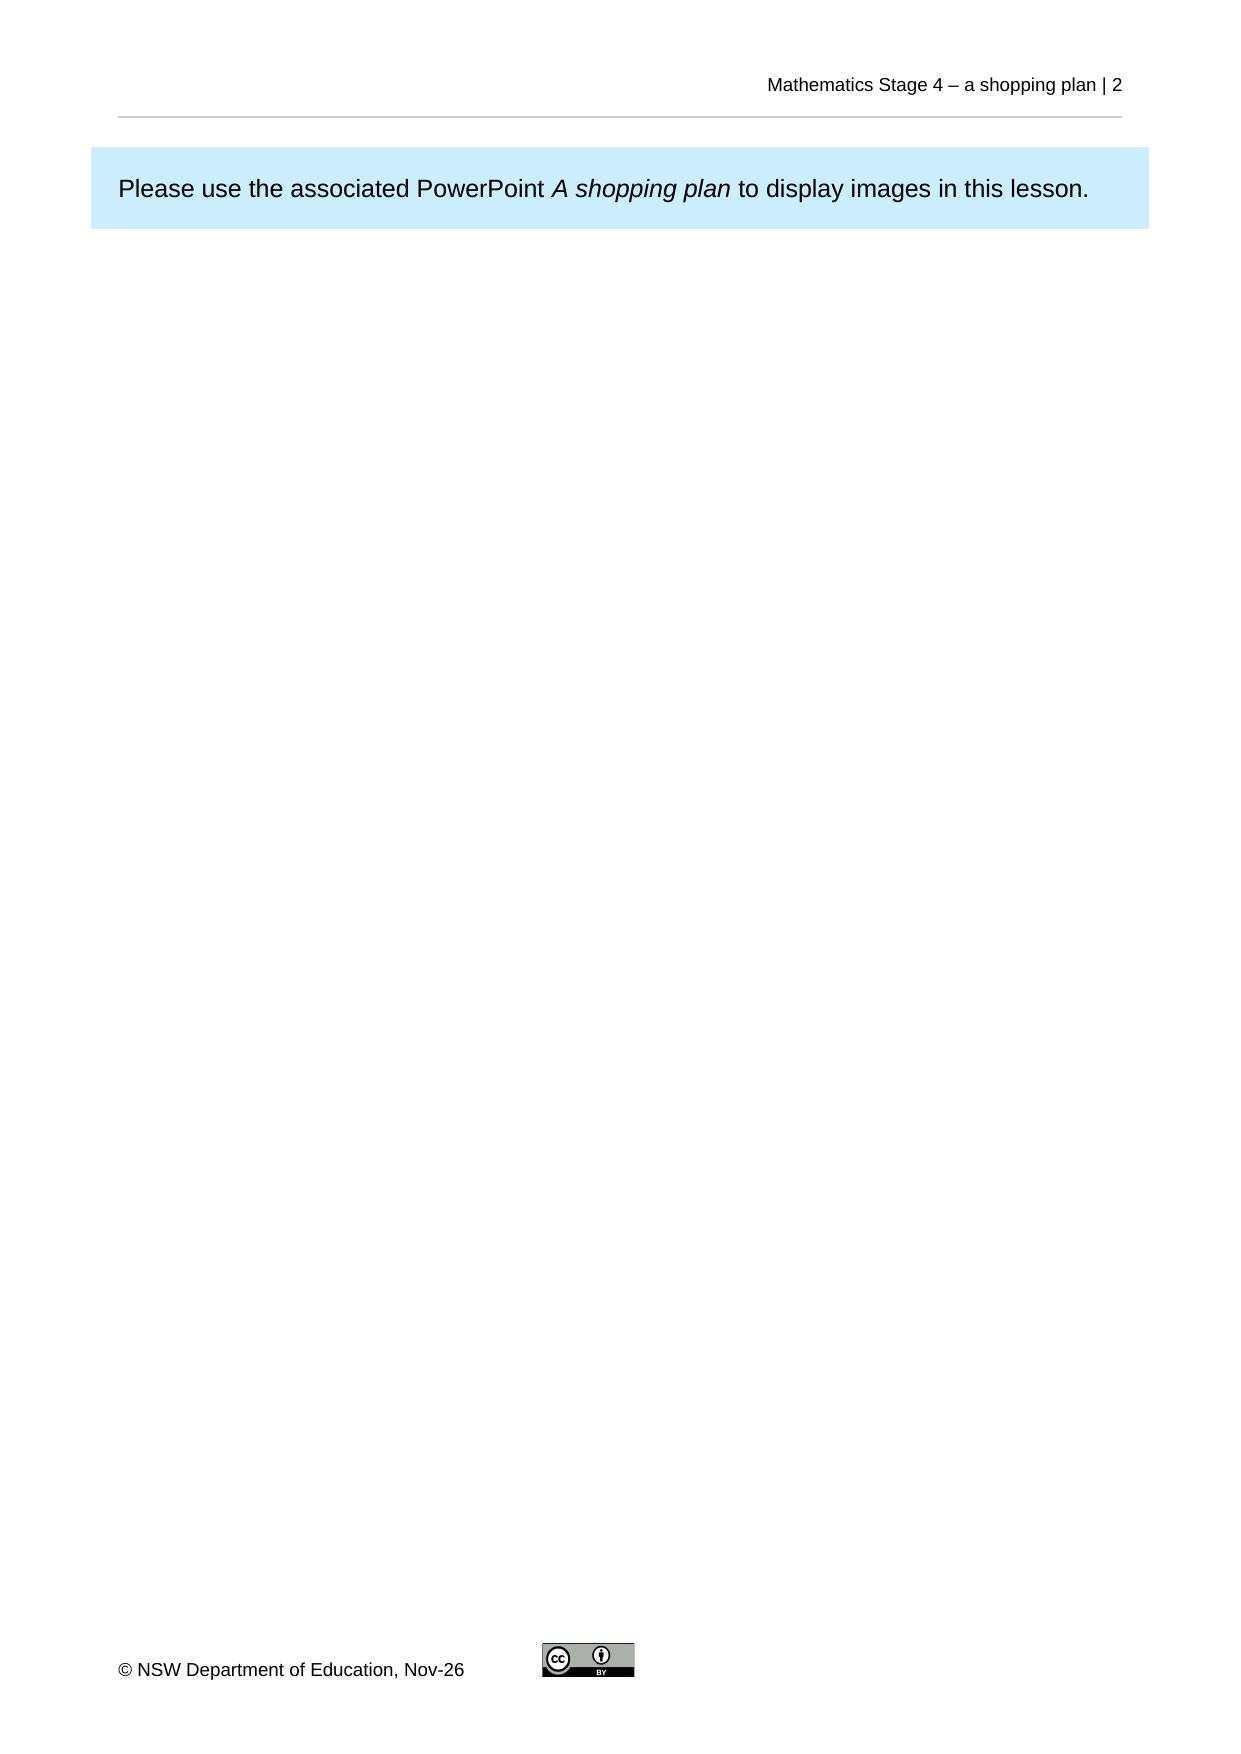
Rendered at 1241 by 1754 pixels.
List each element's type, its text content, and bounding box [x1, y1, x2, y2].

text Please use the associated PowerPoint A shopping plan to display images in this lesson. [97, 153, 1143, 223]
picture [542, 1643, 635, 1677]
